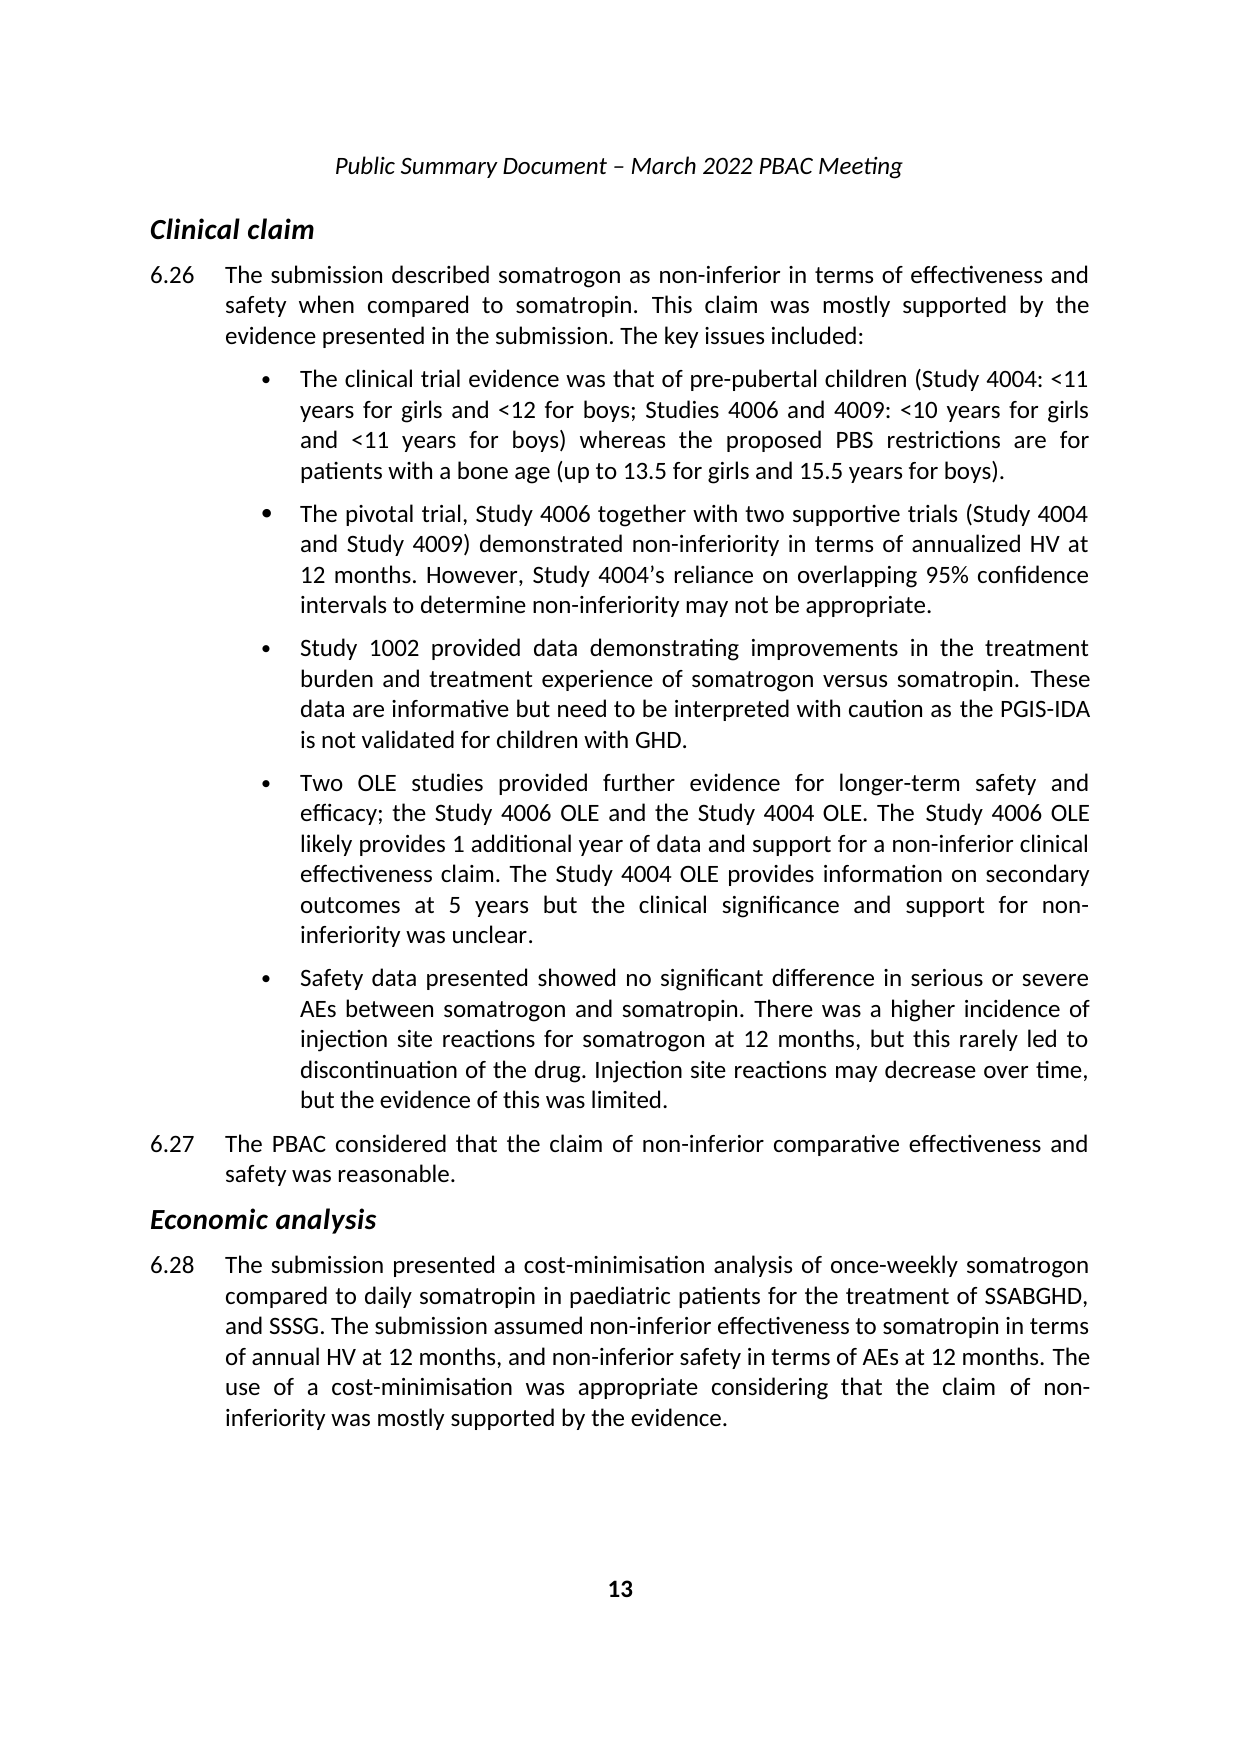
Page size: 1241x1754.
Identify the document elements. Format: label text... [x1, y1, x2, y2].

list Safety data presented showed no significant difference in serious or severe AEs between somatrogon and somatropin. There was a higher incidence of injection site reactions for somatrogon at 12 months, but this rarely led to discontinuation of the drug. Injection site reactions may decrease over time, but the evidence of this was limited. [262, 963, 1090, 1115]
list The pivotal trial, Study 4006 together with two supportive trials (Study 4004 and Study 4009) demonstrated non-inferiority in terms of annualized HV at 12 months. However, Study 4004’s reliance on overlapping 95% confidence intervals to determine non-inferiority may not be appropriate. [262, 498, 1090, 620]
list The clinical trial evidence was that of pre-pubertal children (Study 4004: <11 years for girls and <12 for boys; Studies 4006 and 4009: <10 years for girls and <11 years for boys) whereas the proposed PBS restrictions are for patients with a bone age (up to 13.5 for girls and 15.5 years for boys). [262, 363, 1090, 485]
text The submission described somatrogon as non-inferior in terms of effectiveness and safety when compared to somatropin. This claim was mostly supported by the evidence presented in the submission. The key issues included: [150, 259, 1090, 351]
list Two OLE studies provided further evidence for longer-term safety and efficacy; the Study 4006 OLE and the Study 4004 OLE. The Study 4006 OLE likely provides 1 additional year of data and support for a non-inferior clinical effectiveness claim. The Study 4004 OLE provides information on secondary outcomes at 5 years but the clinical significance and support for non-inferiority was unclear. [262, 767, 1090, 950]
text The submission presented a cost-minimisation analysis of once-weekly somatrogon compared to daily somatropin in paediatric patients for the treatment of SSABGHD, and SSSG. The submission assumed non-inferior effectiveness to somatropin in terms of annual HV at 12 months, and non-inferior safety in terms of AEs at 12 months. The use of a cost-minimisation was appropriate considering that the claim of non-inferiority was mostly supported by the evidence. [150, 1249, 1090, 1432]
subtitle Economic analysis [150, 1201, 1090, 1237]
list The PBAC considered that the claim of non-inferior comparative effectiveness and safety was reasonable. [150, 1128, 1090, 1189]
subtitle Clinical claim [150, 211, 1090, 247]
list Study 1002 provided data demonstrating improvements in the treatment burden and treatment experience of somatrogon versus somatropin. These data are informative but need to be interpreted with caution as the PGIS-IDA is not validated for children with GHD. [262, 632, 1090, 754]
